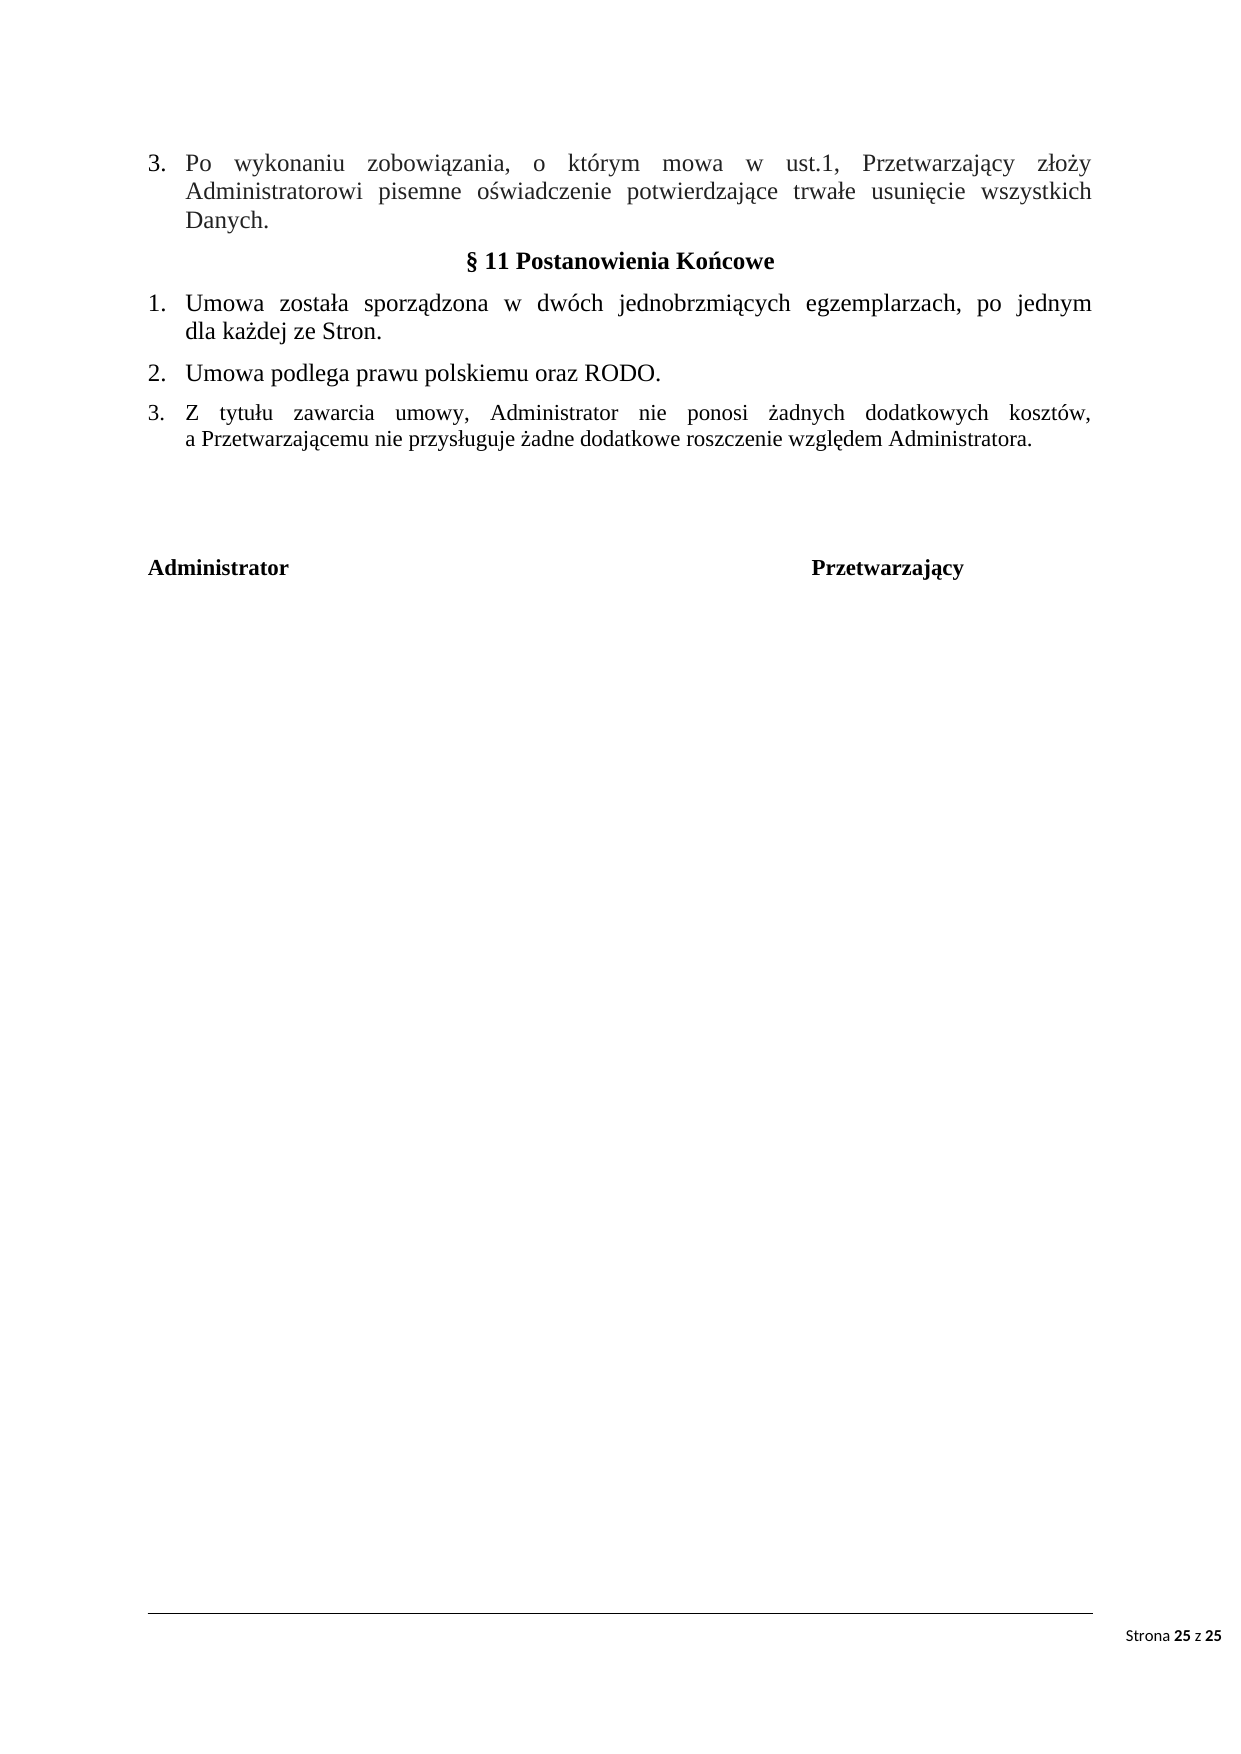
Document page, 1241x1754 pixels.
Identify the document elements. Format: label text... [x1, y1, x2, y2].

list Umowa podlega prawu polskiemu oraz RODO. [148, 358, 1093, 386]
text § 11 Postanowienia Końcowe [148, 246, 1093, 275]
text Administrator Przetwarzający [148, 554, 1093, 580]
list Po wykonaniu zobowiązania, o którym mowa w ust.1, Przetwarzający złoży Administratorowi pisemne oświadczenie potwierdzające trwałe usunięcie wszystkich Danych. [148, 148, 1093, 234]
list Umowa została sporządzona w dwóch jednobrzmiących egzemplarzach, po jednym dla każdej ze Stron. [148, 288, 1093, 345]
list Z tytułu zawarcia umowy, Administrator nie ponosi żadnych dodatkowych kosztów, a Przetwarzającemu nie przysługuje żadne dodatkowe roszczenie względem Administratora. [148, 399, 1093, 452]
